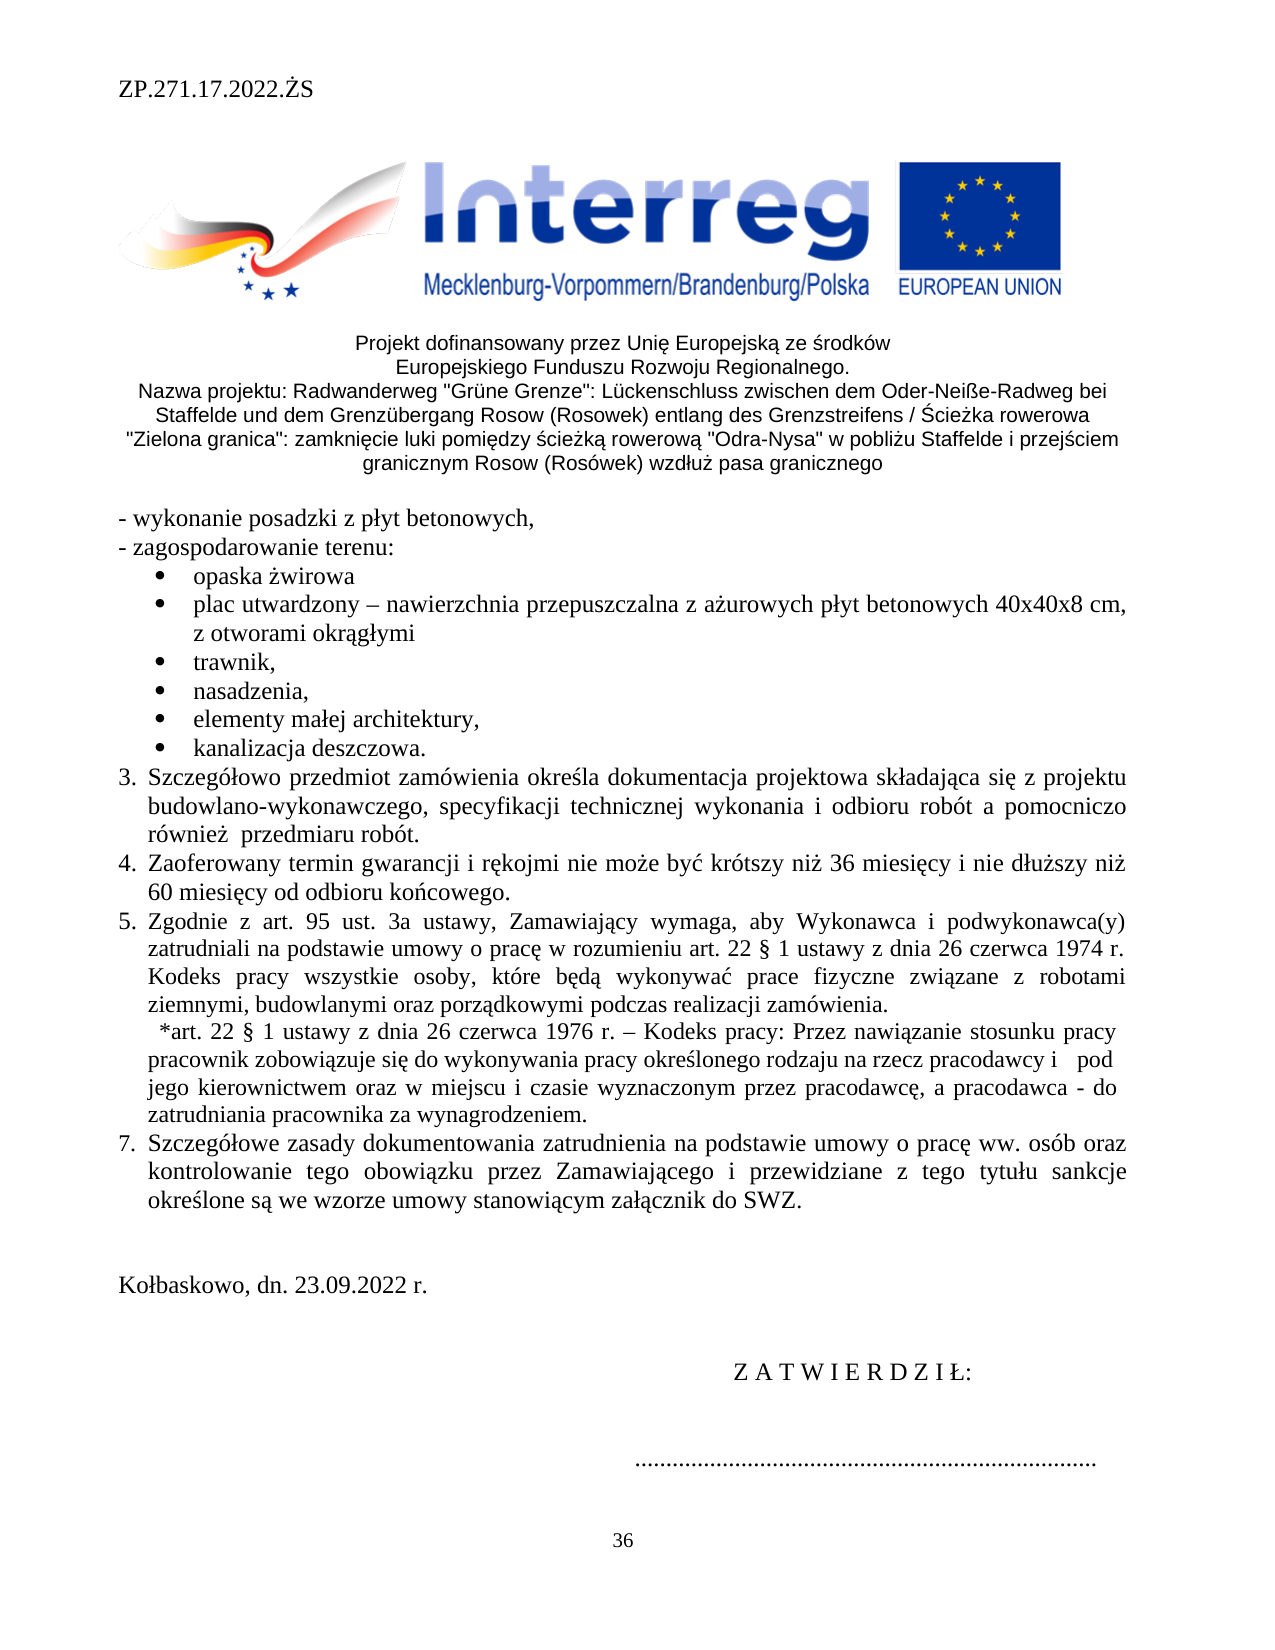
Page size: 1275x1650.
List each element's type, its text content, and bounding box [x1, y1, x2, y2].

list opaska żwirowa [156, 561, 1127, 589]
list elementy małej architektury, [156, 704, 1127, 733]
list trawnik, [156, 647, 1127, 676]
text Z A T W I E R D Z I Ł: [118, 1357, 1127, 1385]
list nasadzenia, [156, 676, 1127, 704]
list Zgodnie z art. 95 ust. 3a ustawy, Zamawiający wymaga, aby Wykonawca i podwykonawca(y) zatrudniali na podstawie umowy o pracę w rozumieniu art. 22 § 1 ustawy z dnia 26 czerwca 1974 r. Kodeks pracy wszystkie osoby, które będą wykonywać prace fizyczne związane z robotami ziemnymi, budowlanymi oraz porządkowymi podczas realizacji zamówienia. [118, 906, 1127, 1017]
list Szczegółowo przedmiot zamówienia określa dokumentacja projektowa składająca się z projektu budowlano-wykonawczego, specyfikacji technicznej wykonania i odbioru robót a pomocniczo również przedmiaru robót. [118, 762, 1127, 848]
text .......................................................................... [118, 1443, 1127, 1472]
text Kołbaskowo, dn. 23.09.2022 r. [118, 1270, 1127, 1299]
text - zagospodarowanie terenu: [118, 532, 1127, 561]
text - wykonanie posadzki z płyt betonowych, [118, 503, 1127, 532]
text *art. 22 § 1 ustawy z dnia 26 czerwca 1976 r. – Kodeks pracy: Przez nawiązanie stosunku pracy pracownik zobowiązuje się do wykonywania pracy określonego rodzaju na rzecz pracodawcy i pod jego kierownictwem oraz w miejscu i czasie wyznaczonym przez pracodawcę, a pracodawca - do zatrudniania pracownika za wynagrodzeniem. [118, 1017, 1127, 1128]
picture [118, 160, 1064, 302]
list Szczegółowe zasady dokumentowania zatrudnienia na podstawie umowy o pracę ww. osób oraz kontrolowanie tego obowiązku przez Zamawiającego i przewidziane z tego tytułu sankcje określone są we wzorze umowy stanowiącym załącznik do SWZ. [118, 1128, 1127, 1214]
list kanalizacja deszczowa. [156, 733, 1127, 762]
list plac utwardzony – nawierzchnia przepuszczalna z ażurowych płyt betonowych 40x40x8 cm, z otworami okrągłymi [156, 589, 1127, 647]
list Zaoferowany termin gwarancji i rękojmi nie może być krótszy niż 36 miesięcy i nie dłuższy niż 60 miesięcy od odbioru końcowego. [118, 848, 1127, 906]
